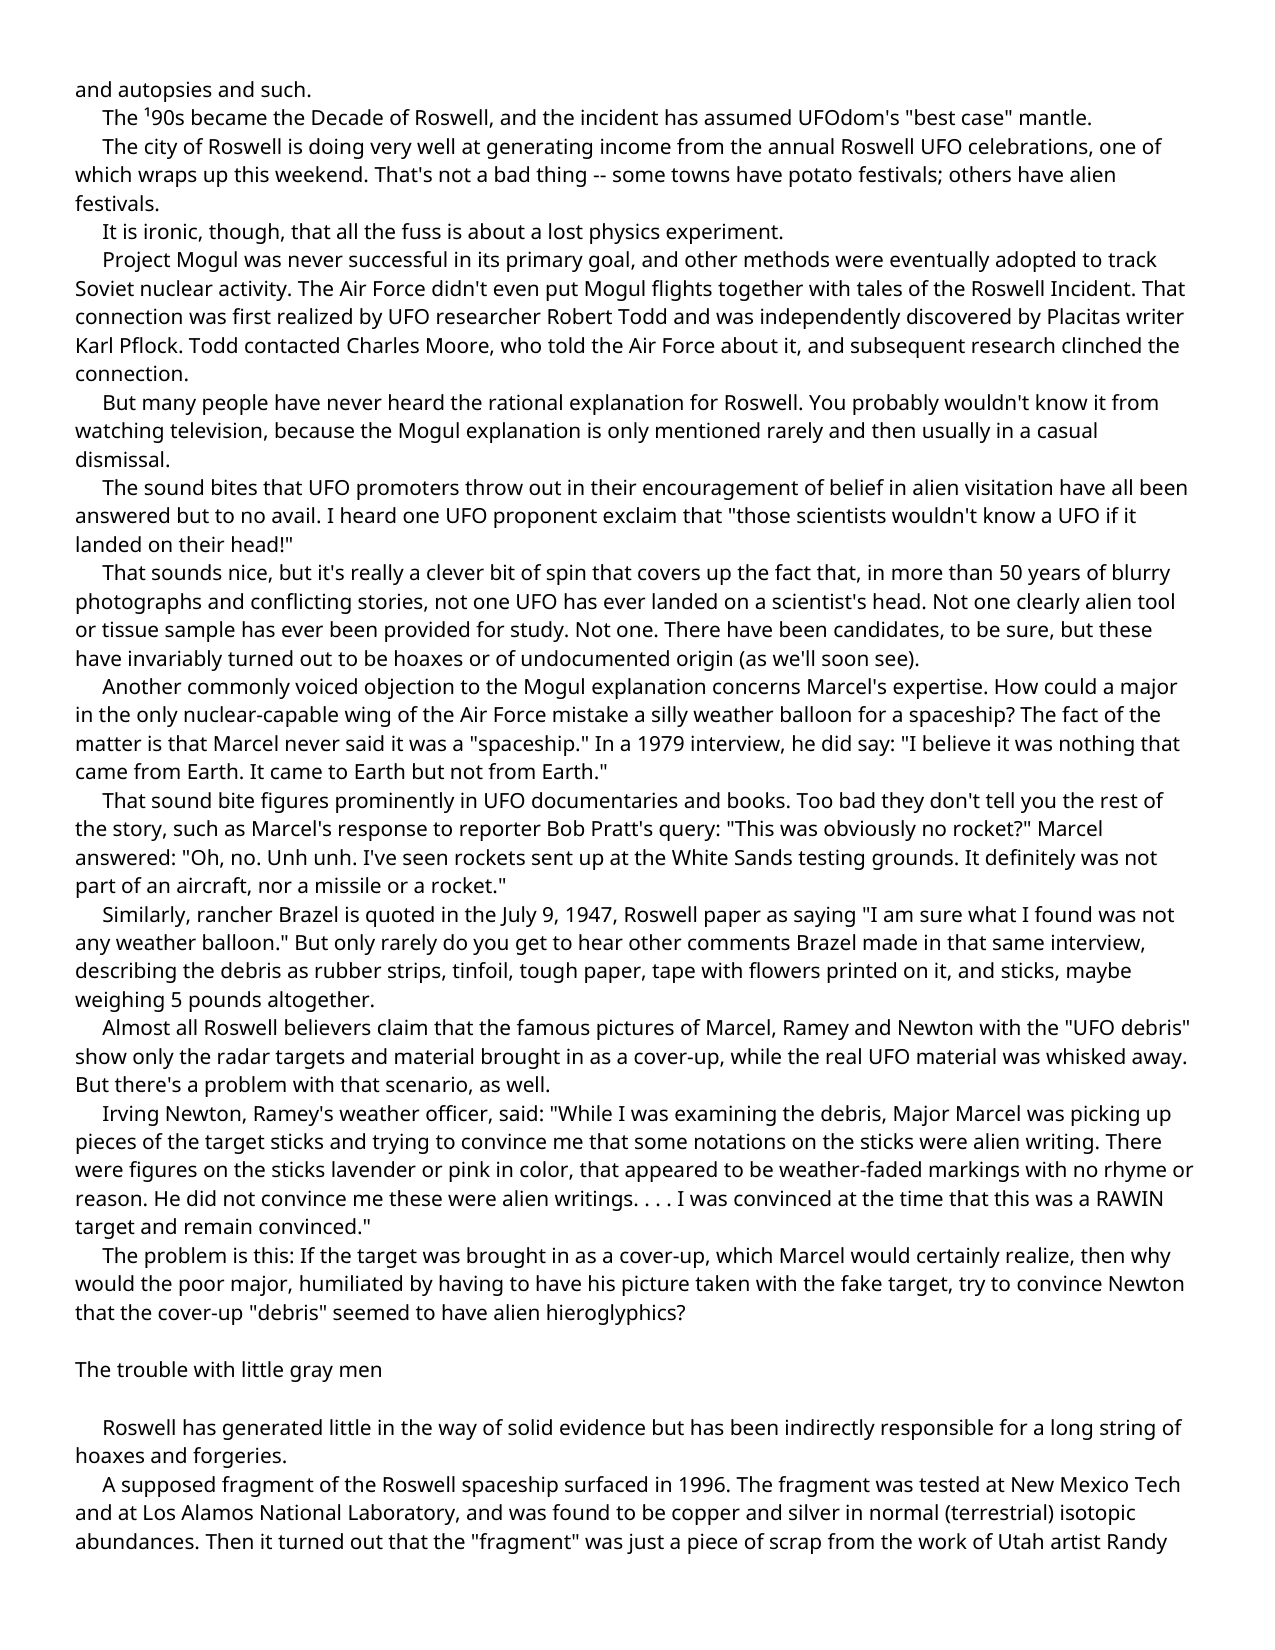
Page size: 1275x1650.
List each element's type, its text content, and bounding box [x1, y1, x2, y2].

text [75, 75, 1200, 1326]
text The trouble with little gray men [75, 1355, 1200, 1384]
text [75, 1413, 1200, 1555]
